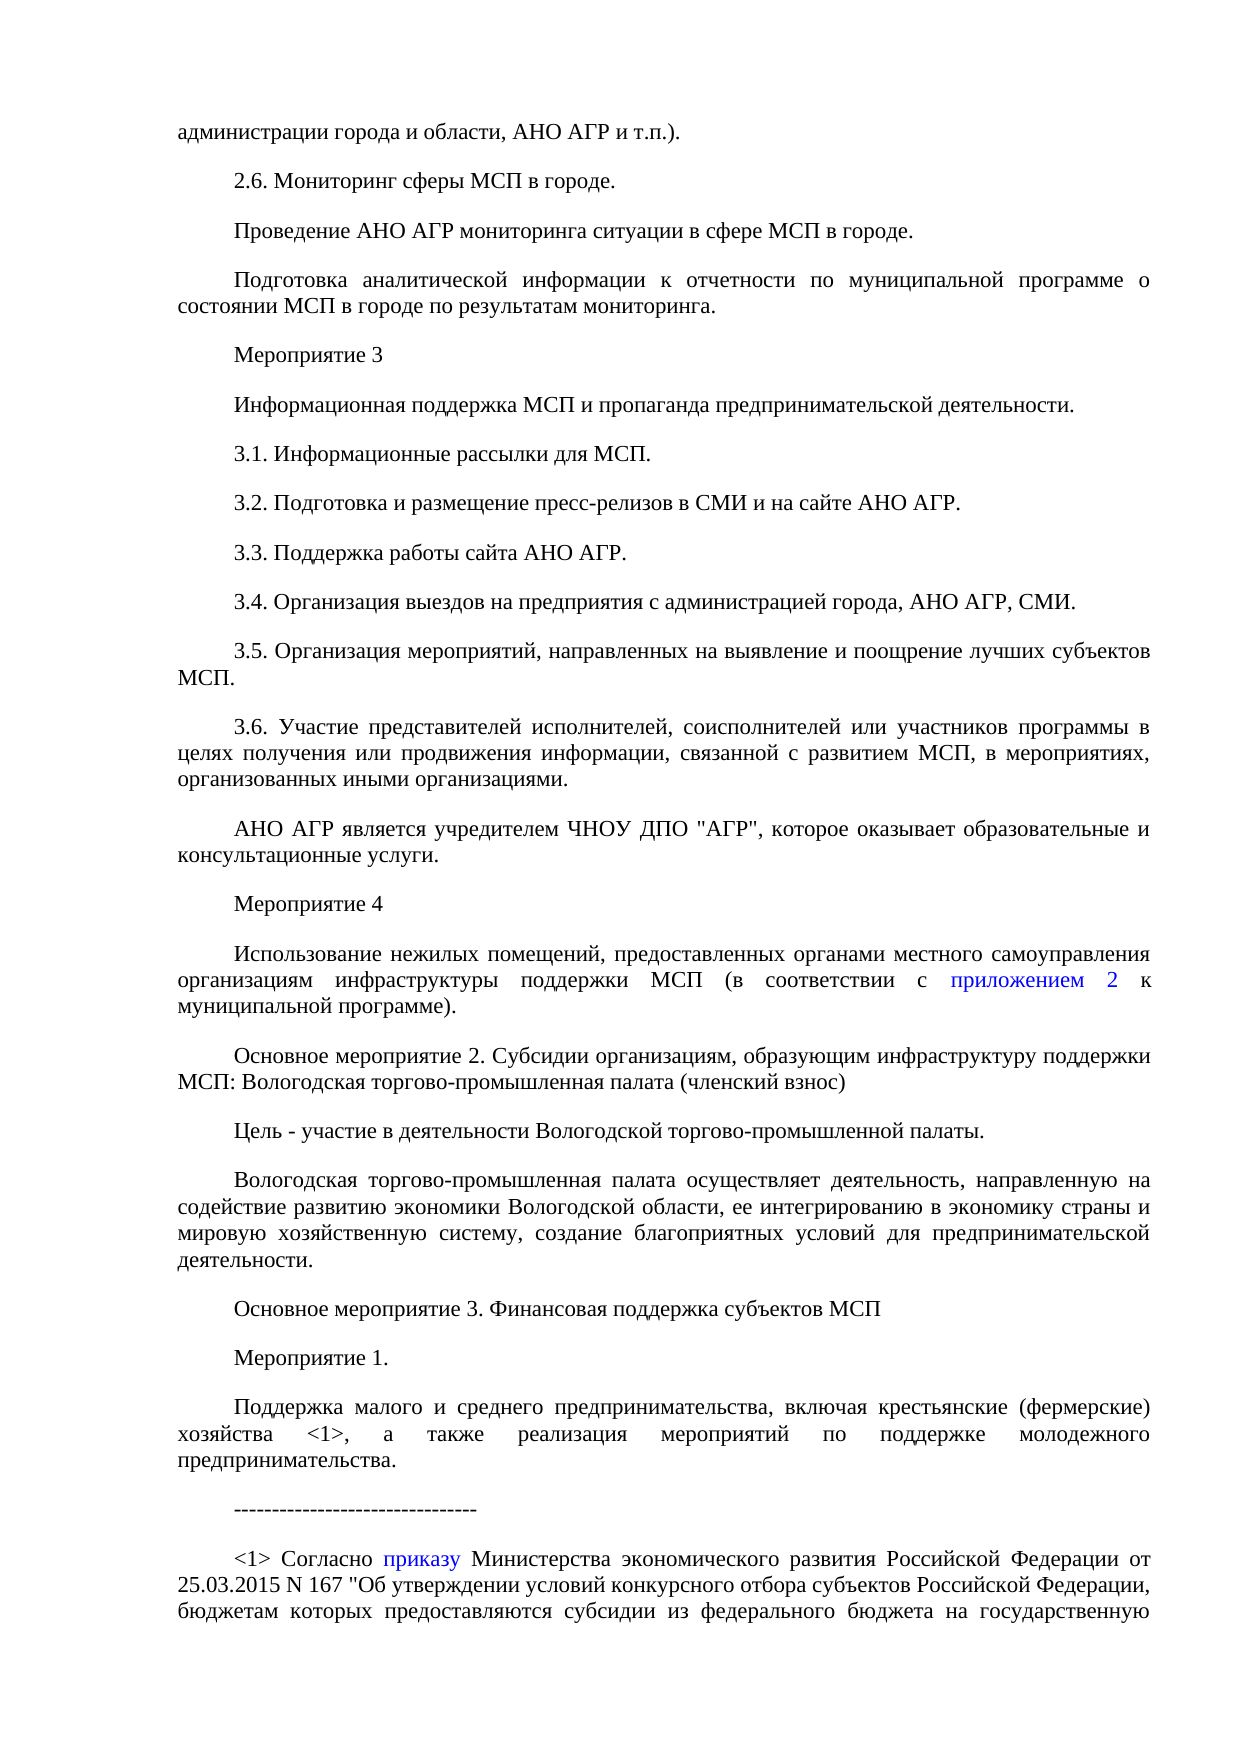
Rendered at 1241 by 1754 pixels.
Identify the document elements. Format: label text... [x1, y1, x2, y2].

text Мероприятие 3 [177, 342, 1152, 368]
text 3.6. Участие представителей исполнителей, соисполнителей или участников программы в целях получения или продвижения информации, связанной с развитием МСП, в мероприятиях, организованных иными организациями. [177, 713, 1152, 792]
text Мероприятие 4 [177, 890, 1152, 917]
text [177, 118, 1152, 144]
text Проведение АНО АГР мониторинга ситуации в сфере МСП в городе. [177, 217, 1152, 243]
text Вологодская торгово-промышленная палата осуществляет деятельность, направленную на содействие развитию экономики Вологодской области, ее интегрированию в экономику страны и мировую хозяйственную систему, создание благоприятных условий для предпринимательской деятельности. [177, 1167, 1152, 1272]
text АНО АГР является учредителем ЧНОУ ДПО "АГР", которое оказывает образовательные и консультационные услуги. [177, 815, 1152, 867]
text Использование нежилых помещений, предоставленных органами местного самоуправления организациям инфраструктуры поддержки МСП (в соответствии с приложением 2 к муниципальной программе). [177, 940, 1152, 1019]
text 2.6. Мониторинг сферы МСП в городе. [177, 167, 1152, 194]
text 3.5. Организация мероприятий, направленных на выявление и поощрение лучших субъектов МСП. [177, 637, 1152, 690]
text 3.3. Поддержка работы сайта АНО АГР. [177, 539, 1152, 565]
text Поддержка малого и среднего предпринимательства, включая крестьянские (фермерские) хозяйства <1>, а также реализация мероприятий по поддержке молодежного предпринимательства. [177, 1393, 1152, 1472]
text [177, 1545, 1152, 1624]
text Информационная поддержка МСП и пропаганда предпринимательской деятельности. [177, 391, 1152, 417]
text 3.2. Подготовка и размещение пресс-релизов в СМИ и на сайте АНО АГР. [177, 489, 1152, 516]
text Основное мероприятие 2. Субсидии организациям, образующим инфраструктуру поддержки МСП: Вологодская торгово-промышленная палата (членский взнос) [177, 1042, 1152, 1094]
text Основное мероприятие 3. Финансовая поддержка субъектов МСП [177, 1295, 1152, 1321]
text 3.1. Информационные рассылки для МСП. [177, 440, 1152, 466]
text 3.4. Организация выездов на предприятия с администрацией города, АНО АГР, СМИ. [177, 588, 1152, 614]
text Мероприятие 1. [177, 1344, 1152, 1371]
text Подготовка аналитической информации к отчетности по муниципальной программе о состоянии МСП в городе по результатам мониторинга. [177, 266, 1152, 319]
text -------------------------------- [177, 1495, 1152, 1522]
text Цель - участие в деятельности Вологодской торгово-промышленной палаты. [177, 1117, 1152, 1144]
